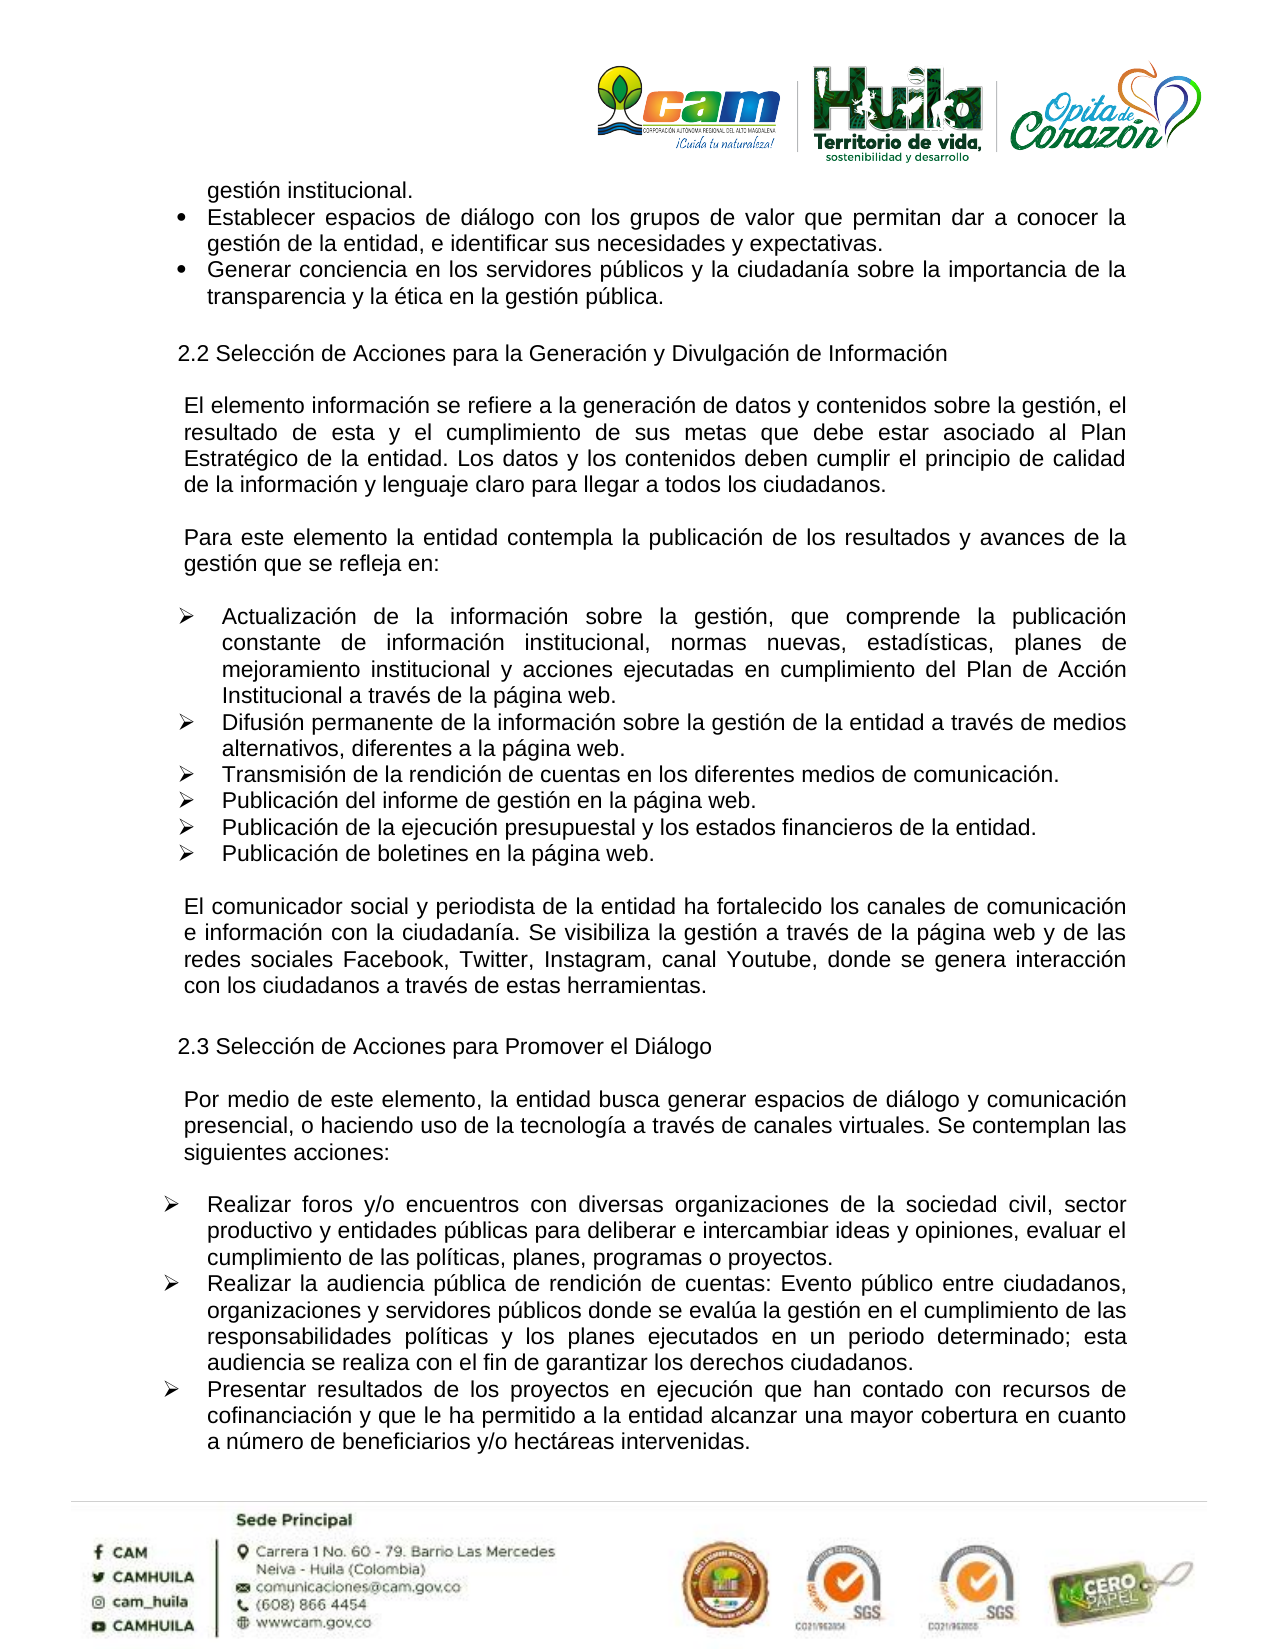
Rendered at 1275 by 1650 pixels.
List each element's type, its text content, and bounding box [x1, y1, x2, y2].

list Difusión permanente de la información sobre la gestión de la entidad a través de medios alternativos, diferentes a la página web. [177, 708, 1127, 761]
list Generar conciencia en los servidores públicos y la ciudadanía sobre la importancia de la transparencia y la ética en la gestión pública. [177, 256, 1127, 309]
text El comunicador social y periodista de la entidad ha fortalecido los canales de comunicación e información con la ciudadanía. Se visibiliza la gestión a través de la página web y de las redes sociales Facebook, Twitter, Instagram, canal Youtube, donde se genera interacción con los ciudadanos a través de estas herramientas. [183, 893, 1127, 998]
subtitle 2.2 Selección de Acciones para la Generación y Divulgación de Información [177, 339, 1127, 366]
list Transmisión de la rendición de cuentas en los diferentes medios de comunicación. [177, 761, 1127, 787]
text Por medio de este elemento, la entidad busca generar espacios de diálogo y comunicación presencial, o haciendo uso de la tecnología a través de canales virtuales. Se contemplan las siguientes acciones: [183, 1086, 1127, 1165]
list Realizar foros y/o encuentros con diversas organizaciones de la sociedad civil, sector productivo y entidades públicas para deliberar e intercambiar ideas y opiniones, evaluar el cumplimiento de las políticas, planes, programas o proyectos. [162, 1191, 1127, 1270]
text Para este elemento la entidad contempla la publicación de los resultados y avances de la gestión que se refleja en: [183, 524, 1127, 577]
picture [69, 1501, 1205, 1647]
list Publicación del informe de gestión en la página web. [177, 787, 1127, 814]
list Publicación de la ejecución presupuestal y los estados financieros de la entidad. [177, 814, 1127, 840]
subtitle 2.3 Selección de Acciones para Promover el Diálogo [177, 1033, 1127, 1059]
list Presentar resultados de los proyectos en ejecución que han contado con recursos de cofinanciación y que le ha permitido a la entidad alcanzar una mayor cobertura en cuanto a número de beneficiarios y/o hectáreas intervenidas. [162, 1376, 1127, 1455]
list Publicación de boletines en la página web. [177, 840, 1127, 867]
list Establecer espacios de diálogo con los grupos de valor que permitan dar a conocer la gestión de la entidad, e identificar sus necesidades y expectativas. [177, 203, 1127, 256]
list Actualización de la información sobre la gestión, que comprende la publicación constante de información institucional, normas nuevas, estadísticas, planes de mejoramiento institucional y acciones ejecutadas en cumplimiento del Plan de Acción Institucional a través de la página web. [177, 603, 1127, 708]
picture [580, 33, 1222, 177]
text El elemento información se refiere a la generación de datos y contenidos sobre la gestión, el resultado de esta y el cumplimiento de sus metas que debe estar asociado al Plan Estratégico de la entidad. Los datos y los contenidos deben cumplir el principio de calidad de la información y lenguaje claro para llegar a todos los ciudadanos. [183, 392, 1127, 498]
list Realizar la audiencia pública de rendición de cuentas: Evento público entre ciudadanos, organizaciones y servidores públicos donde se evalúa la gestión en el cumplimiento de las responsabilidades políticas y los planes ejecutados en un periodo determinado; esta audiencia se realiza con el fin de garantizar los derechos ciudadanos. [162, 1270, 1127, 1376]
